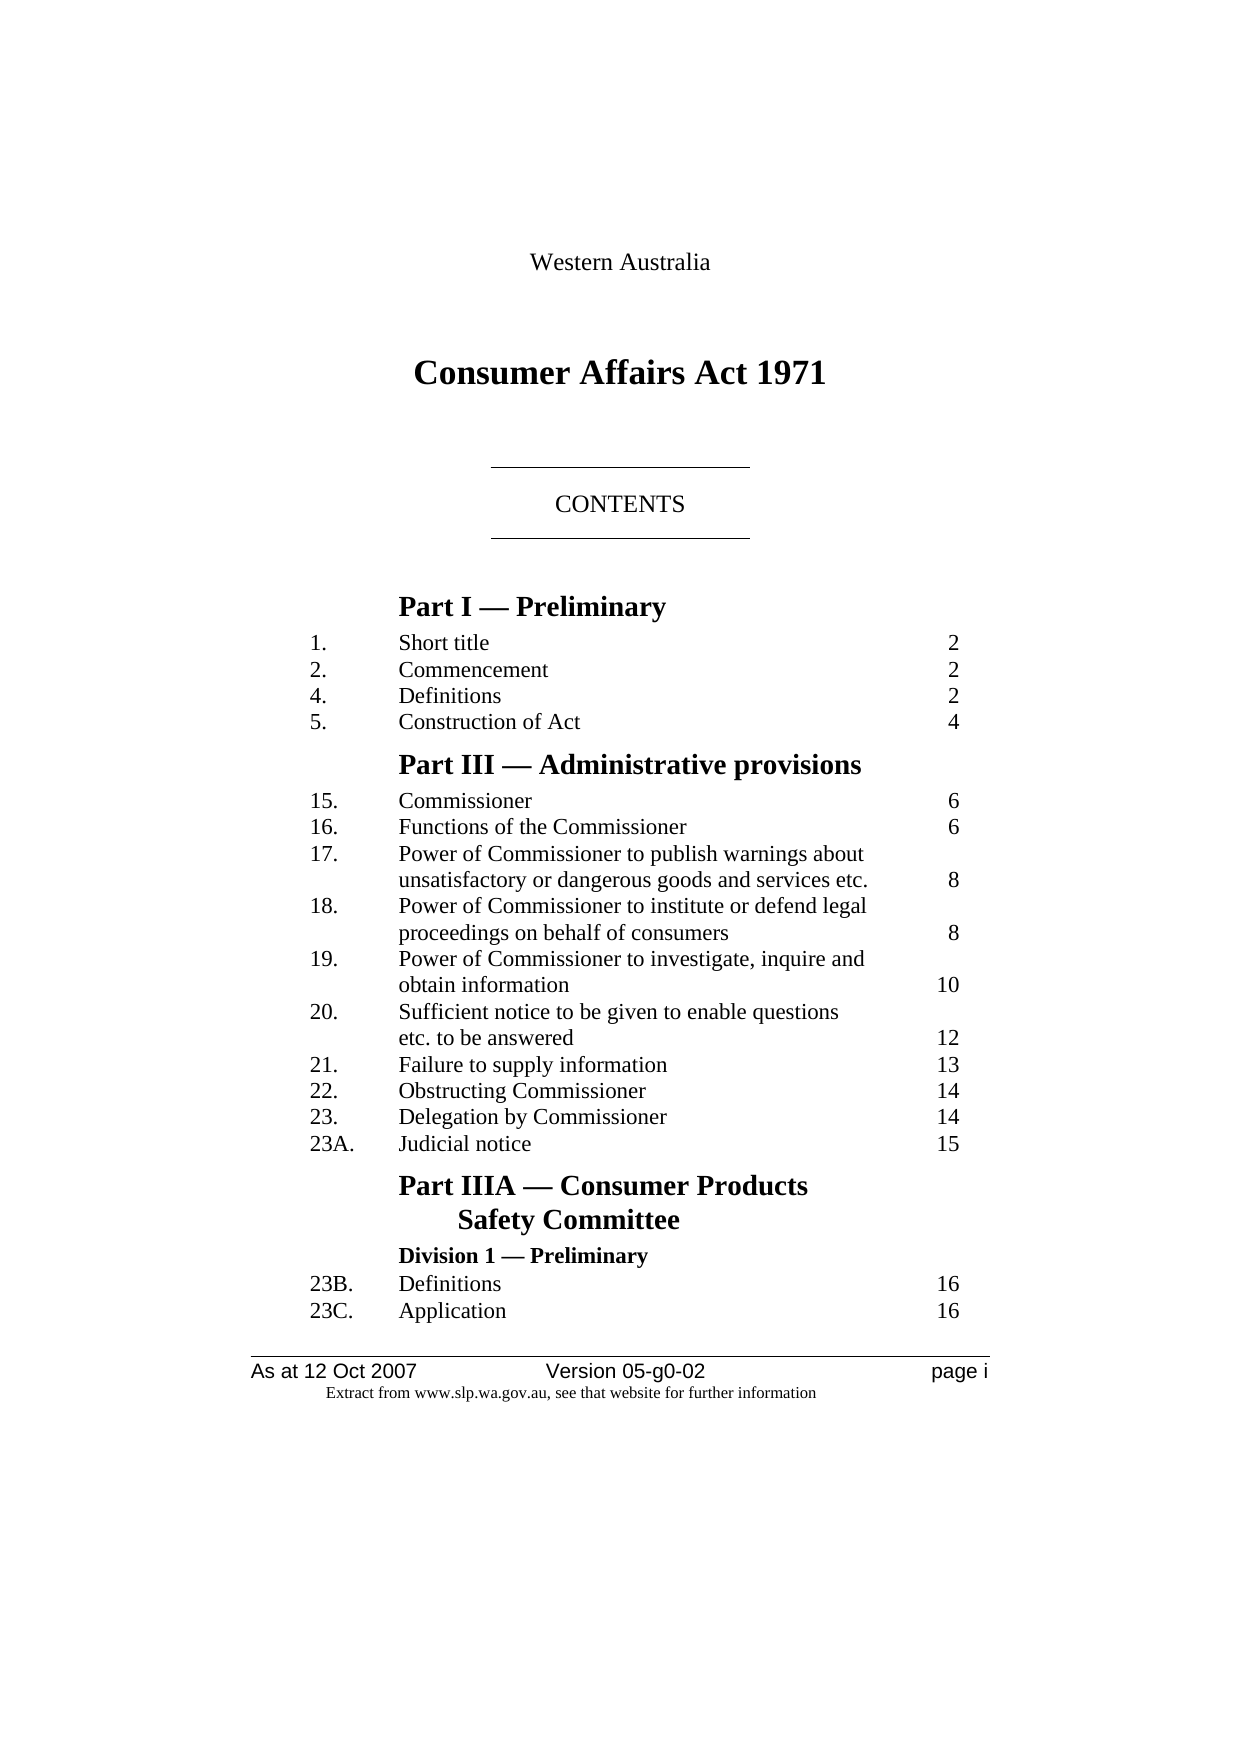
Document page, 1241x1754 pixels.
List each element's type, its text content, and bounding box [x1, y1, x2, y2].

text Part IIIA — Consumer Products Safety Committee [398, 1168, 872, 1236]
text 1. Short title 2 [309, 629, 872, 656]
text 23B. Definitions 16 [309, 1270, 872, 1297]
text 2. Commencement 2 [309, 656, 872, 682]
text 23. Delegation by Commissioner 14 [309, 1103, 872, 1130]
text 15. Commissioner 6 [309, 787, 872, 813]
text -Part I — Preliminary [398, 589, 872, 623]
text Division 1 — Preliminary [398, 1242, 872, 1268]
text 18. Power of Commissioner to institute or defend legal proceedings on behalf of consumers 8 [309, 892, 872, 945]
text 23A. Judicial notice 15 [309, 1130, 872, 1156]
text 5. Construction of Act 4 [309, 708, 872, 735]
text 22. Obstructing Commissioner 14 [309, 1077, 872, 1103]
text 17. Power of Commissioner to publish warnings about unsatisfactory or dangerous goods and services etc. 8 [309, 840, 872, 892]
text 21. Failure to supply information 13 [309, 1051, 872, 1077]
text 16. Functions of the Commissioner 6 [309, 813, 872, 840]
text Western Australia [251, 247, 990, 276]
text 4. Definitions 2 [309, 682, 872, 708]
text CONTENTS [491, 468, 750, 538]
text Part III — Administrative provisions [398, 747, 872, 781]
text Consumer Affairs Act 1971 [251, 351, 990, 392]
text 23C. Application 16 [309, 1297, 872, 1323]
text 19. Power of Commissioner to investigate, inquire and obtain information 10 [309, 945, 872, 998]
text 20. Sufficient notice to be given to enable questions etc. to be answered 12 [309, 998, 872, 1051]
